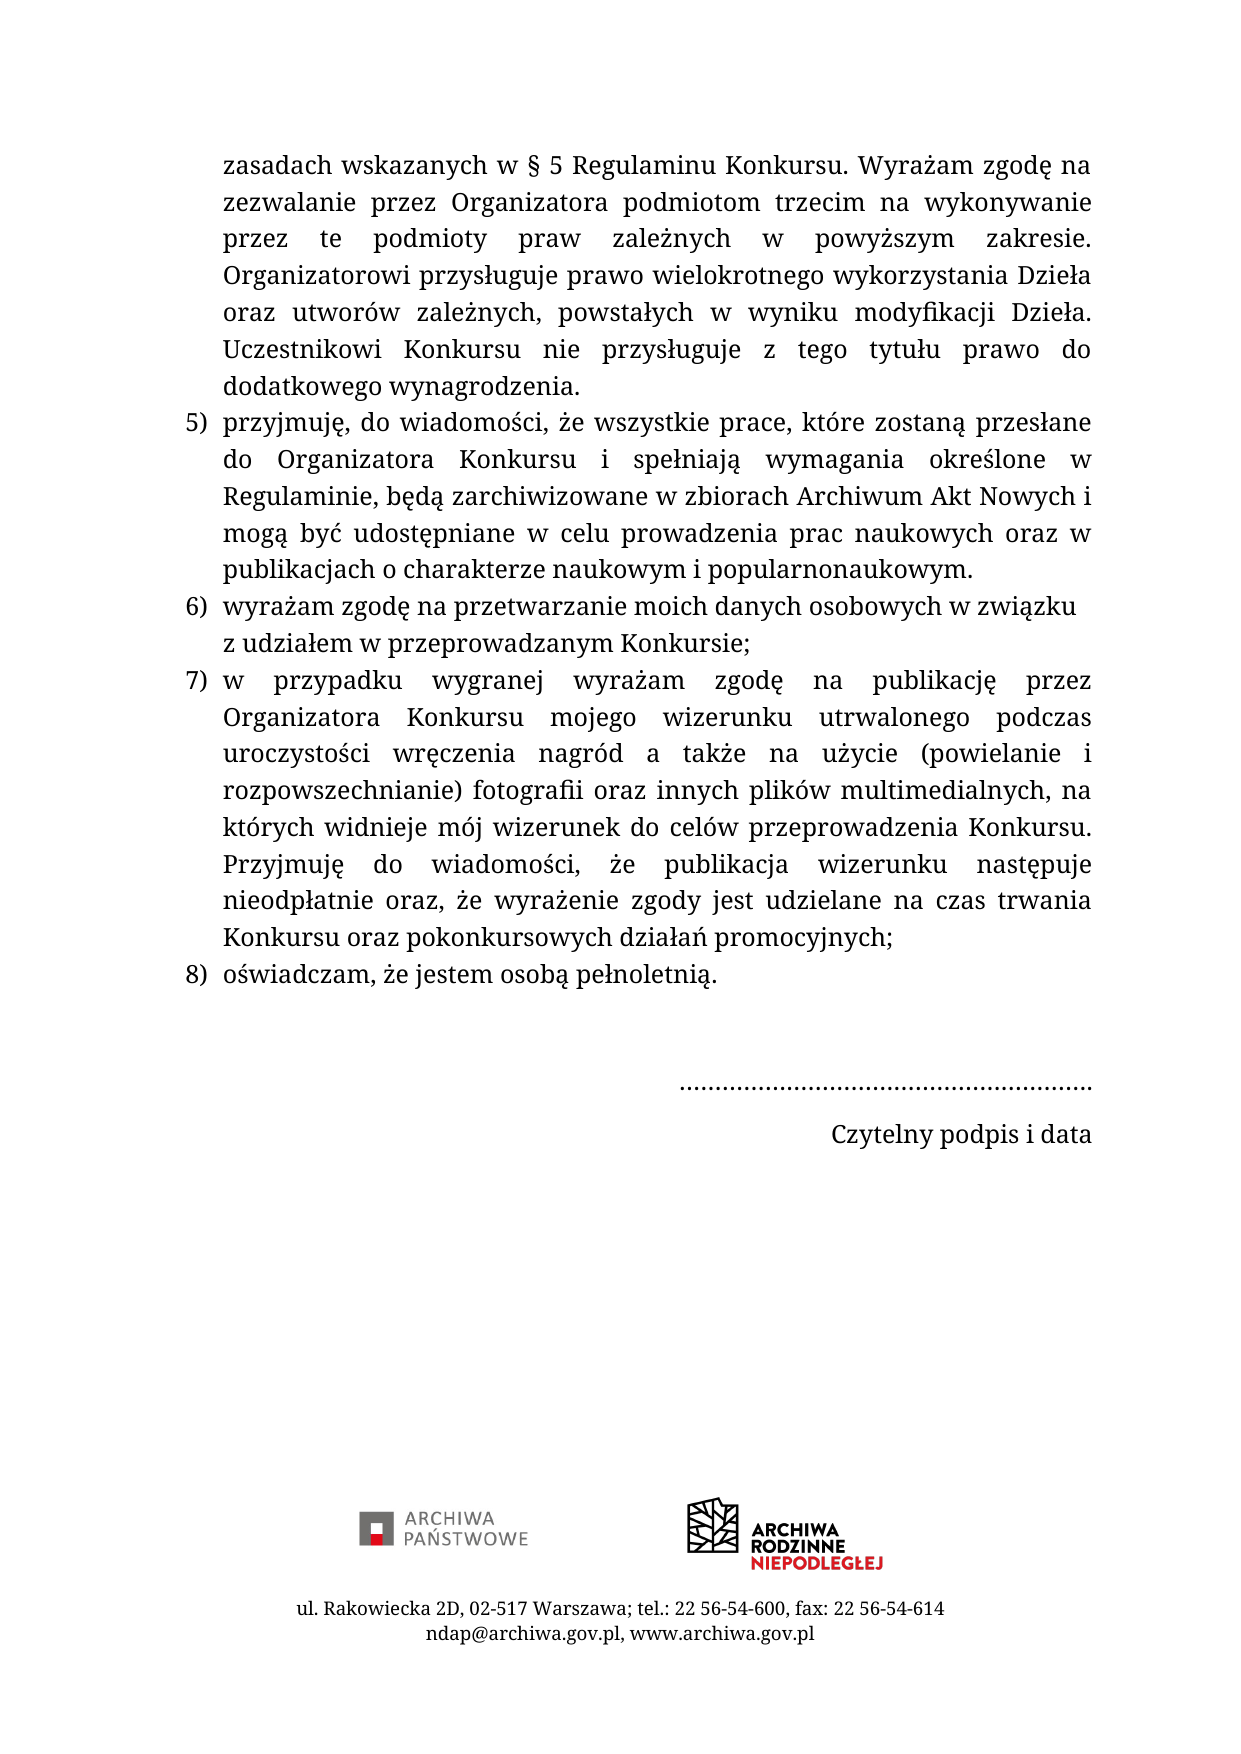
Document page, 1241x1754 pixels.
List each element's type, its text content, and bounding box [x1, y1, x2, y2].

text …………………………………………………. [148, 1063, 1093, 1097]
text Czytelny podpis i data [148, 1117, 1093, 1151]
list przyjmuję, do wiadomości, że wszystkie prace, które zostaną przesłane do Organizatora Konkursu i spełniają wymagania określone w Regulaminie, będą zarchiwizowane w zbiorach Archiwum Akt Nowych i mogą być udostępniane w celu prowadzenia prac naukowych oraz w publikacjach o charakterze naukowym i popularnonaukowym. [185, 405, 1093, 586]
picture [661, 1471, 922, 1596]
picture [318, 1472, 565, 1596]
list oświadczam, że jestem osobą pełnoletnią. [185, 957, 1093, 991]
list w przypadku wygranej wyrażam zgodę na publikację przez Organizatora Konkursu mojego wizerunku utrwalonego podczas uroczystości wręczenia nagród a także na użycie (powielanie i rozpowszechnianie) fotografii oraz innych plików multimedialnych, na których widnieje mój wizerunek do celów przeprowadzenia Konkursu. Przyjmuję do wiadomości, że publikacja wizerunku następuje nieodpłatnie oraz, że wyrażenie zgody jest udzielane na czas trwania Konkursu oraz pokonkursowych działań promocyjnych; [185, 662, 1093, 954]
list wyrażam zgodę na przetwarzanie moich danych osobowych w związku z udziałem w przeprowadzanym Konkursie; [185, 589, 1093, 660]
